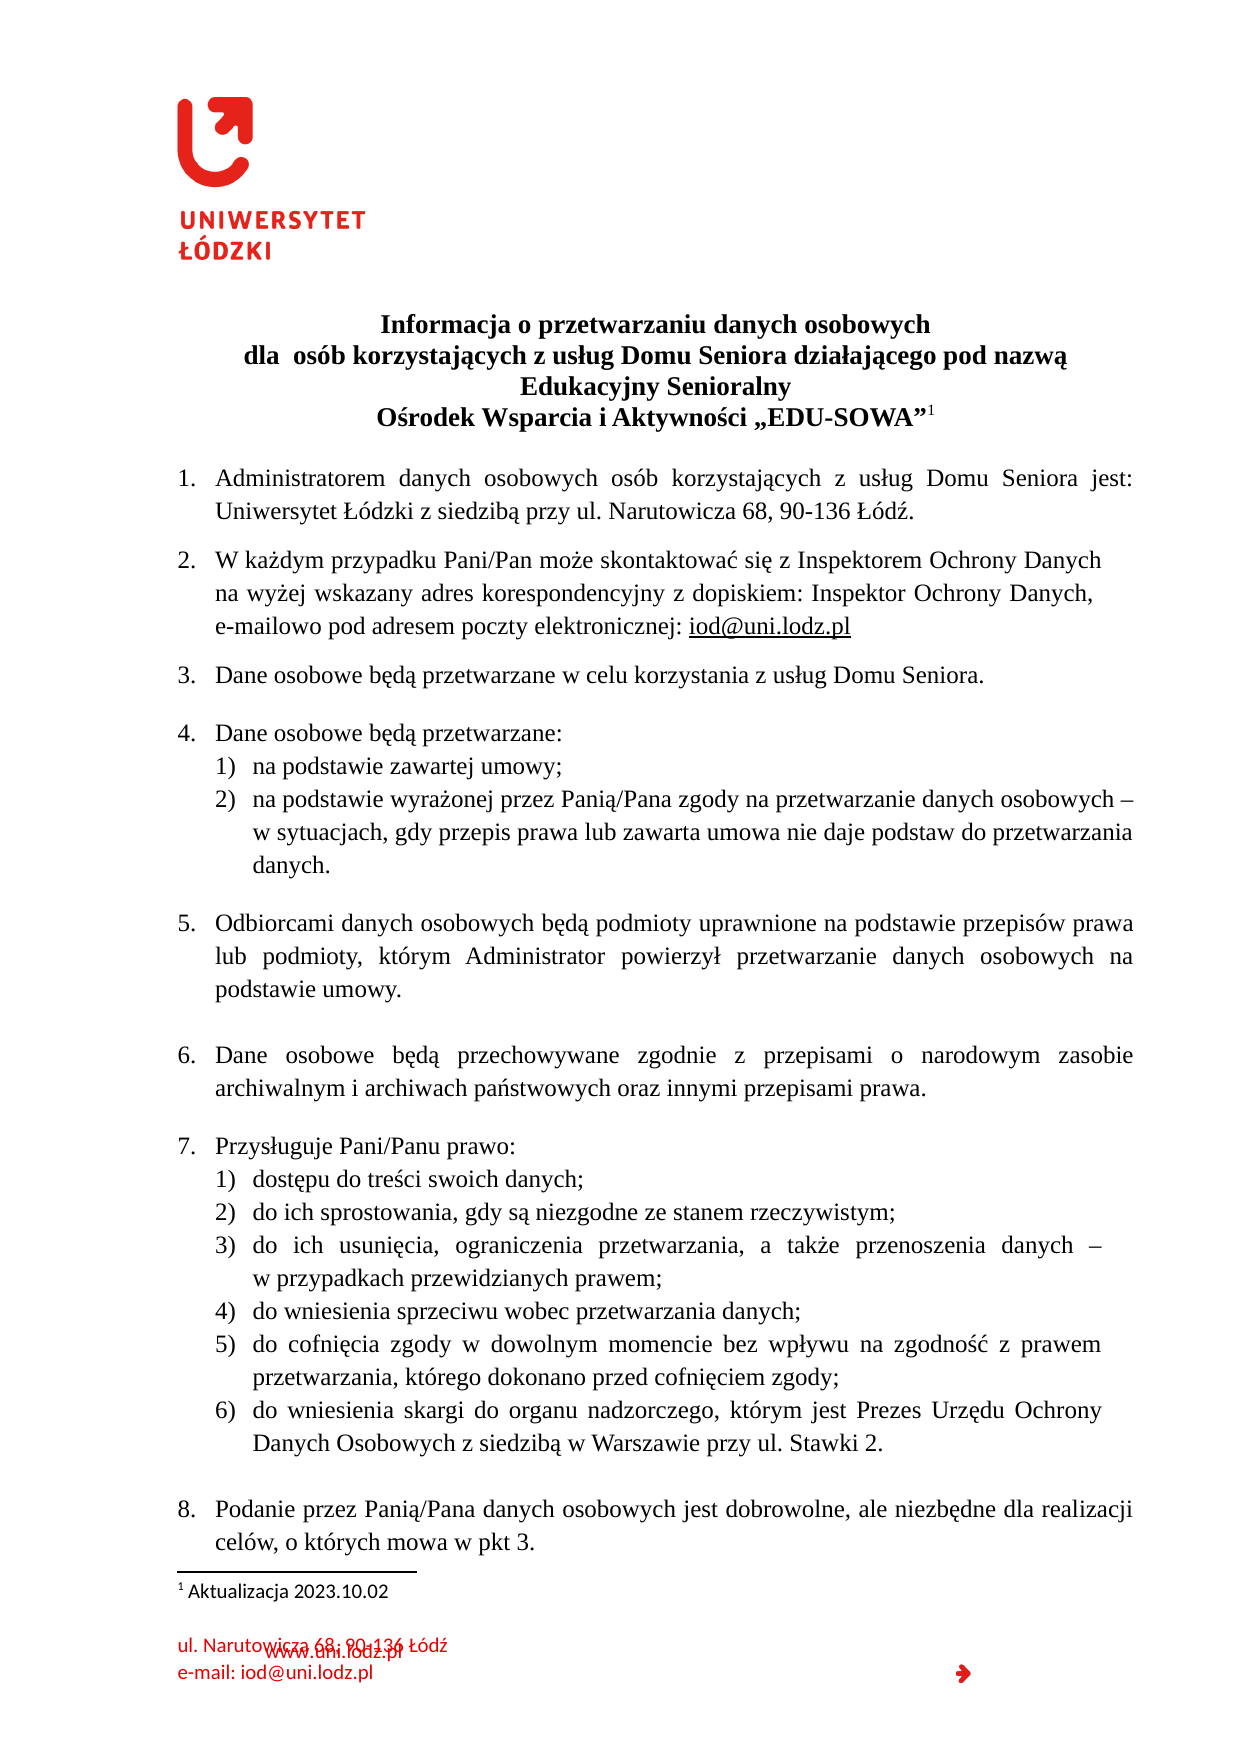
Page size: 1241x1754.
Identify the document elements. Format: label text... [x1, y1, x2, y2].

list Dane osobowe będą przetwarzane w celu korzystania z usług Domu Seniora. [177, 660, 1134, 688]
list Odbiorcami danych osobowych będą podmioty uprawnione na podstawie przepisów prawa lub podmioty, którym Administrator powierzył przetwarzanie danych osobowych na podstawie umowy. [177, 908, 1134, 1003]
text Ośrodek Wsparcia i Aktywności „EDU-SOWA” [177, 401, 1134, 432]
list na podstawie zawartej umowy; [215, 751, 1134, 779]
text dla osób korzystających z usług Domu Seniora działającego pod nazwą Edukacyjny Senioralny [177, 339, 1134, 401]
list Dane osobowe będą przechowywane zgodnie z przepisami o narodowym zasobie archiwalnym i archiwach państwowych oraz innymi przepisami prawa. [177, 1040, 1134, 1102]
list W każdym przypadku Pani/Pan może skontaktować się z Inspektorem Ochrony Danych na wyżej wskazany adres korespondencyjny z dopiskiem: Inspektor Ochrony Danych, e-mailowo pod adresem poczty elektronicznej: iod@uni.lodz.pl [177, 545, 1103, 640]
list do wniesienia skargi do organu nadzorczego, którym jest Prezes Urzędu Ochrony Danych Osobowych z siedzibą w Warszawie przy ul. Stawki 2. [215, 1395, 1103, 1457]
list dostępu do treści swoich danych; [215, 1164, 1103, 1193]
list Podanie przez Panią/Pana danych osobowych jest dobrowolne, ale niezbędne dla realizacji celów, o których mowa w pkt 3. [177, 1494, 1134, 1556]
list do ich sprostowania, gdy są niezgodne ze stanem rzeczywistym; [215, 1197, 1103, 1226]
list Administratorem danych osobowych osób korzystających z usług Domu Seniora jest: Uniwersytet Łódzki z siedzibą przy ul. Narutowicza 68, 90-136 Łódź. [177, 463, 1134, 525]
list Dane osobowe będą przetwarzane: [177, 718, 1134, 747]
list do ich usunięcia, ograniczenia przetwarzania, a także przenoszenia danych – w przypadkach przewidzianych prawem; [215, 1230, 1103, 1292]
picture [946, 1659, 980, 1688]
list na podstawie wyrażonej przez Panią/Pana zgody na przetwarzanie danych osobowych – w sytuacjach, gdy przepis prawa lub zawarta umowa nie daje podstaw do przetwarzania danych. [215, 784, 1134, 879]
list do wniesienia sprzeciwu wobec przetwarzania danych; [215, 1296, 1103, 1325]
list do cofnięcia zgody w dowolnym momencie bez wpływu na zgodność z prawem przetwarzania, którego dokonano przed cofnięciem zgody; [215, 1329, 1103, 1391]
text Informacja o przetwarzaniu danych osobowych [177, 308, 1134, 339]
picture [0, 0, 1241, 374]
list Przysługuje Pani/Panu prawo: [177, 1131, 1103, 1160]
